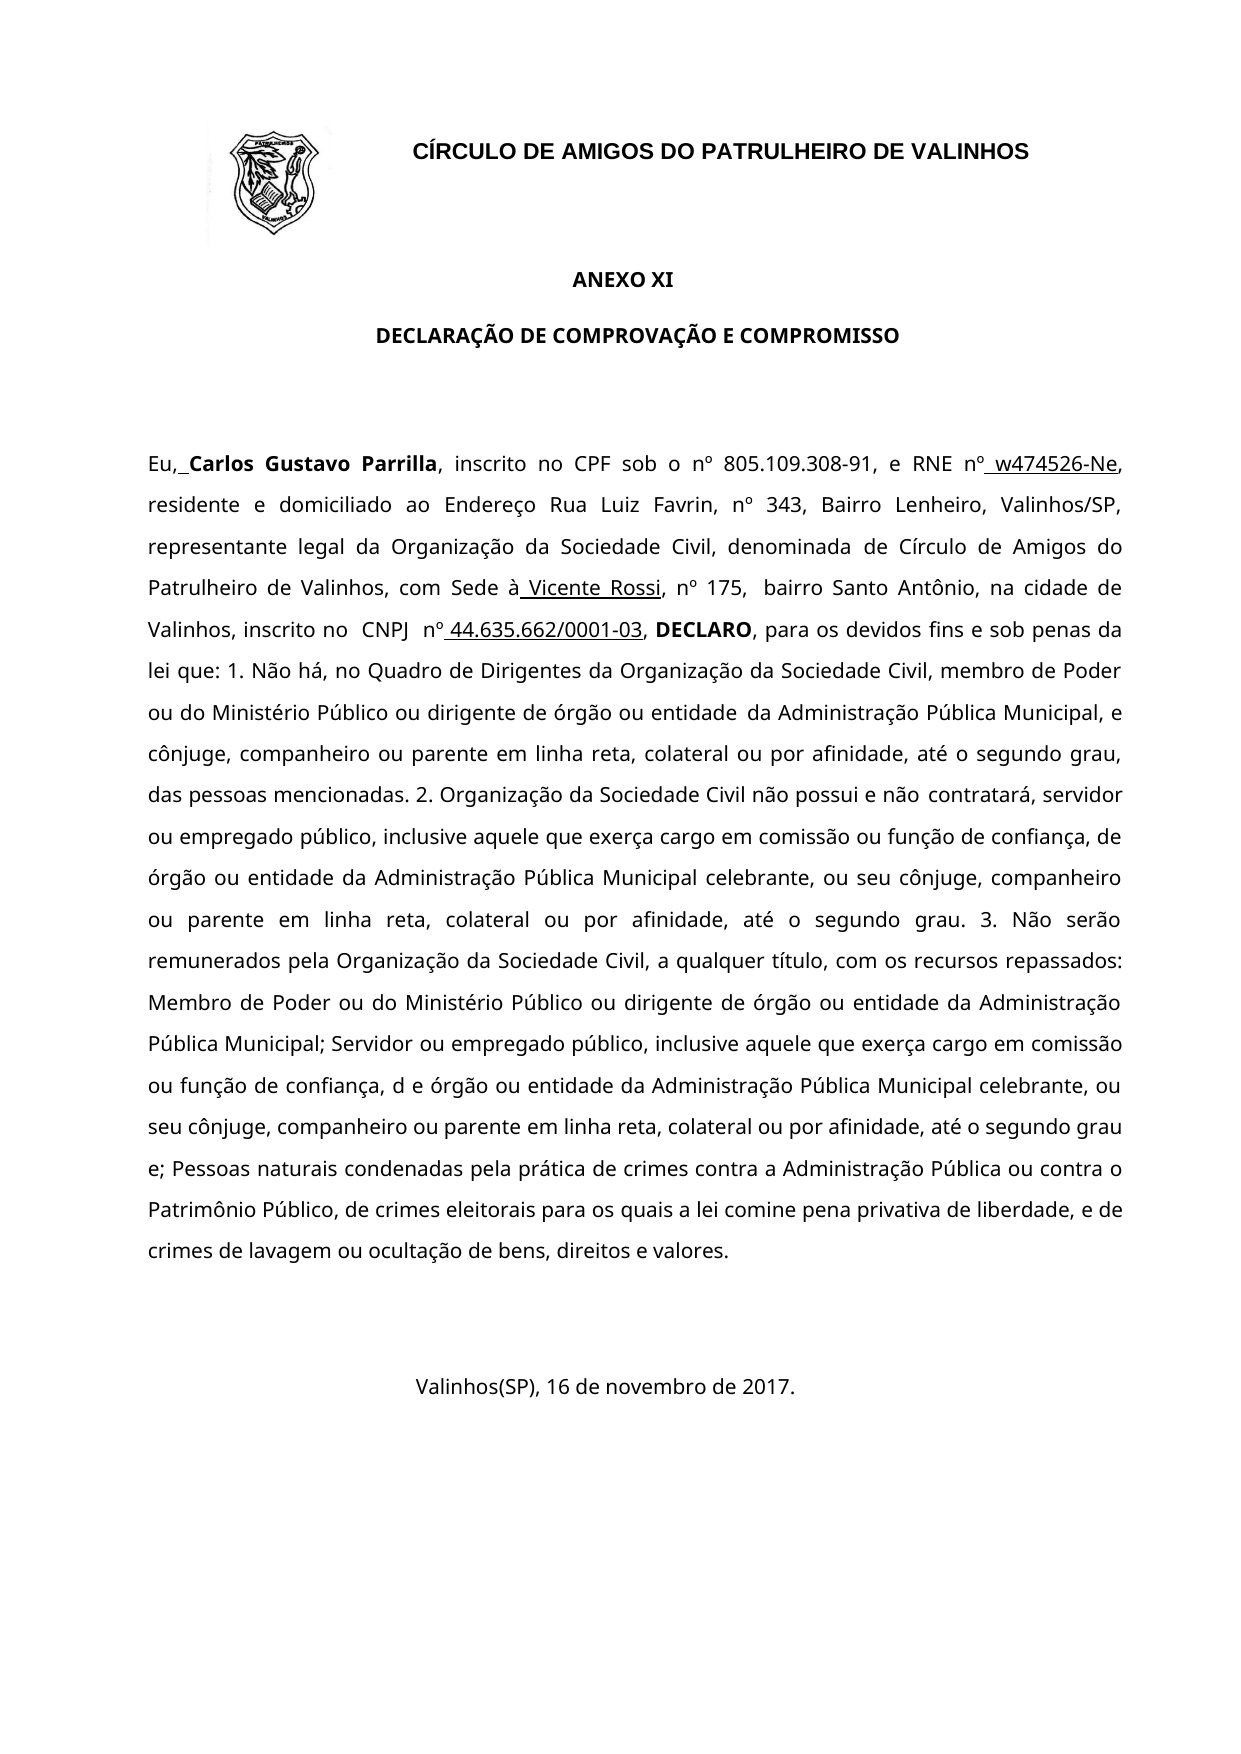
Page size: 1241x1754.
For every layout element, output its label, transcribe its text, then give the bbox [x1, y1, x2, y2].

text Valinhos(SP), 16 de novembro de 2017. [148, 1375, 1167, 1399]
text Eu, Carlos Gustavo Parrilla, inscrito no CPF sob o nº 805.109.308-91, e RNE nº w474526-Ne, residente e domiciliado ao Endereço Rua Luiz Favrin, nº 343, Bairro Lenheiro, Valinhos/SP, representante legal da Organização da Sociedade Civil, denominada de Círculo de Amigos do Patrulheiro de Valinhos, com Sede à Vicente Rossi, nº 175, bairro Santo Antônio, na cidade de Valinhos, inscrito no CNPJ nº 44.635.662/0001-03, DECLARO, para os devidos fins e sob penas da lei que: 1. Não há, no Quadro de Dirigentes da Organização da Sociedade Civil, membro de Poder ou do Ministério Público ou dirigente de órgão ou entidade da Administração Pública Municipal, e cônjuge, companheiro ou parente em linha reta, colateral ou por afinidade, até o segundo grau, das pessoas mencionadas. 2. Organização da Sociedade Civil não possui e não contratará, servidor ou empregado público, inclusive aquele que exerça cargo em comissão ou função de confiança, de órgão ou entidade da Administração Pública Municipal celebrante, ou seu cônjuge, companheiro ou parente em linha reta, colateral ou por afinidade, até o segundo grau. 3. Não serão remunerados pela Organização da Sociedade Civil, a qualquer título, com os recursos repassados: Membro de Poder ou do Ministério Público ou dirigente de órgão ou entidade da Administração Pública Municipal; Servidor ou empregado público, inclusive aquele que exerça cargo em comissão ou função de confiança, d e órgão ou entidade da Administração Pública Municipal celebrante, ou seu cônjuge, companheiro ou parente em linha reta, colateral ou por afinidade, até o segundo grau e; Pessoas naturais condenadas pela prática de crimes contra a Administração Pública ou contra o Patrimônio Público, de crimes eleitorais para os quais a lei comine pena privativa de liberdade, e de crimes de lavagem ou ocultação de bens, direitos e valores. [148, 449, 1123, 1265]
text ANEXO XI [333, 265, 912, 293]
text DECLARAÇÃO DE COMPROVAÇÃO E COMPROMISSO [375, 321, 1167, 349]
picture [206, 118, 332, 250]
